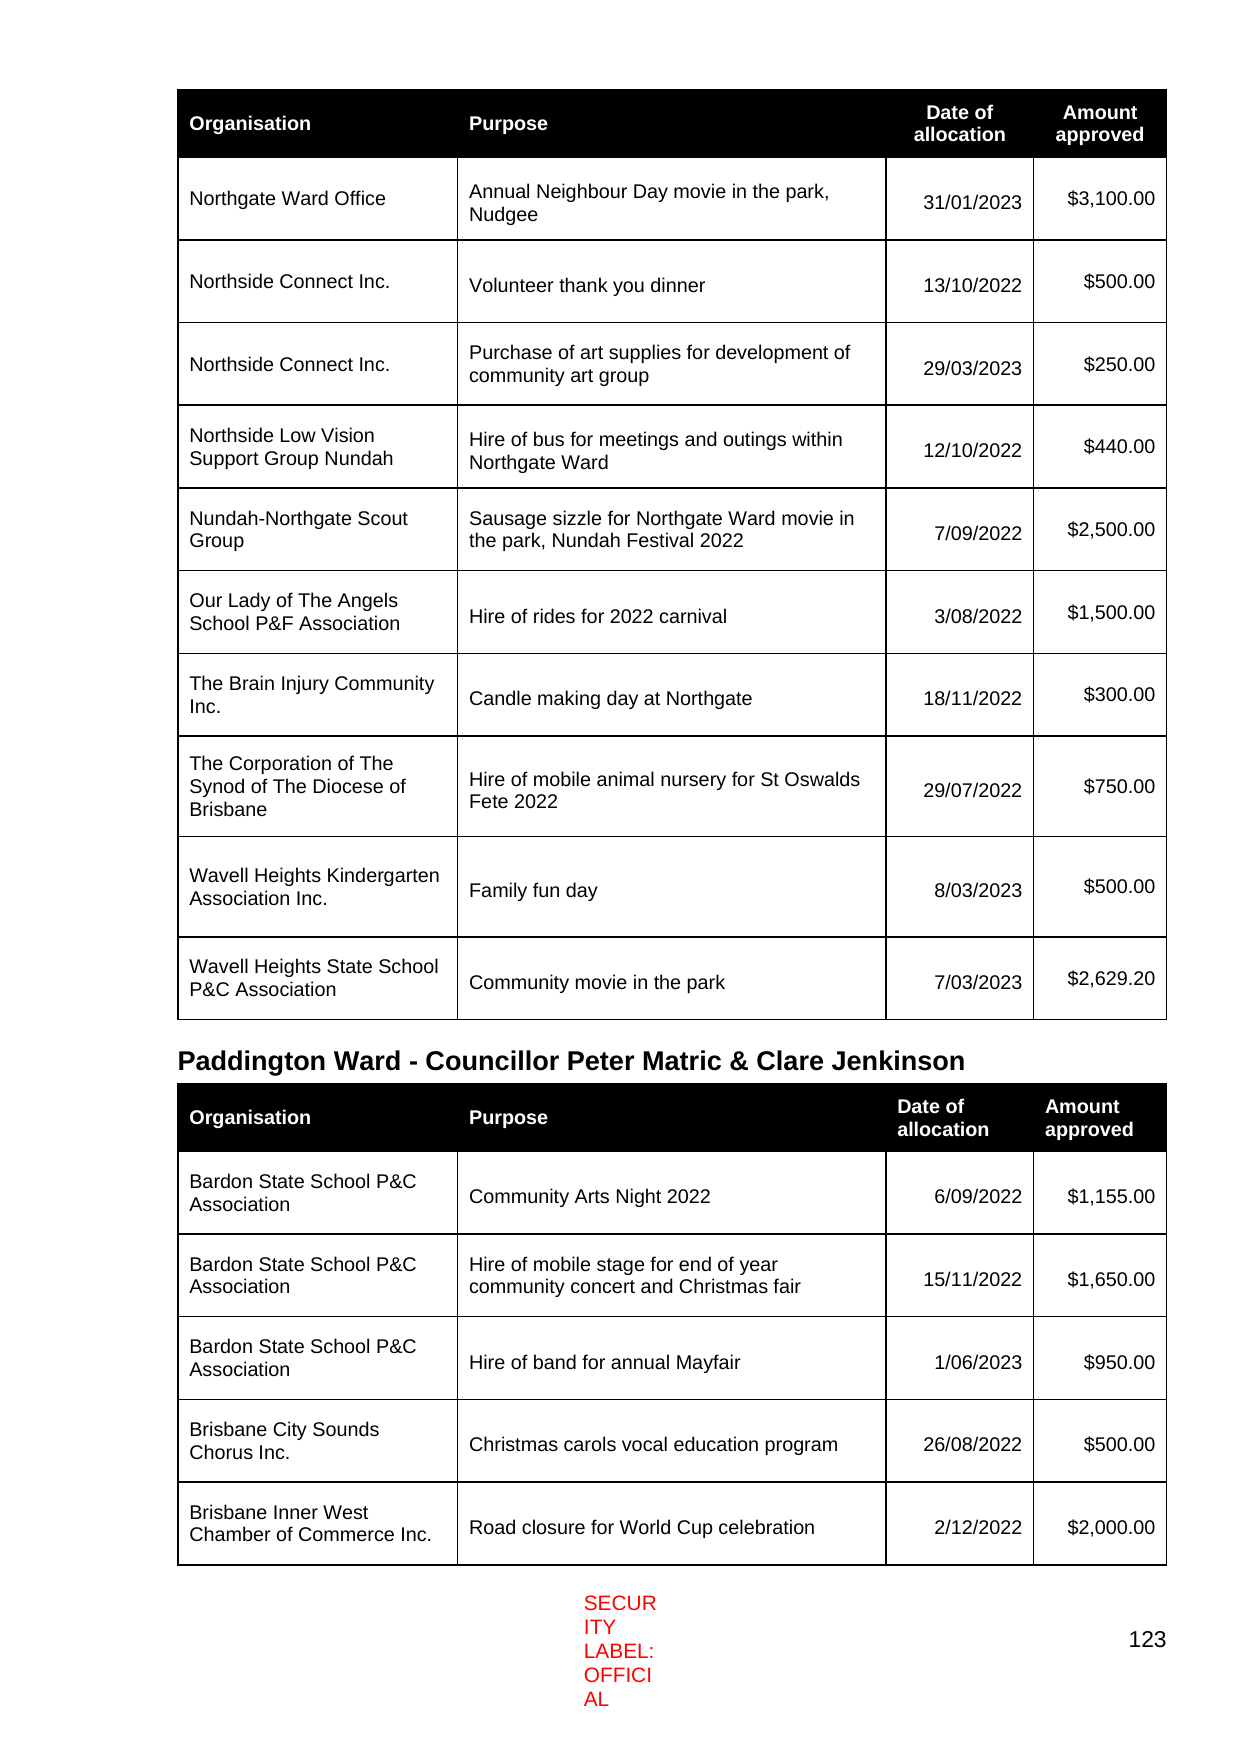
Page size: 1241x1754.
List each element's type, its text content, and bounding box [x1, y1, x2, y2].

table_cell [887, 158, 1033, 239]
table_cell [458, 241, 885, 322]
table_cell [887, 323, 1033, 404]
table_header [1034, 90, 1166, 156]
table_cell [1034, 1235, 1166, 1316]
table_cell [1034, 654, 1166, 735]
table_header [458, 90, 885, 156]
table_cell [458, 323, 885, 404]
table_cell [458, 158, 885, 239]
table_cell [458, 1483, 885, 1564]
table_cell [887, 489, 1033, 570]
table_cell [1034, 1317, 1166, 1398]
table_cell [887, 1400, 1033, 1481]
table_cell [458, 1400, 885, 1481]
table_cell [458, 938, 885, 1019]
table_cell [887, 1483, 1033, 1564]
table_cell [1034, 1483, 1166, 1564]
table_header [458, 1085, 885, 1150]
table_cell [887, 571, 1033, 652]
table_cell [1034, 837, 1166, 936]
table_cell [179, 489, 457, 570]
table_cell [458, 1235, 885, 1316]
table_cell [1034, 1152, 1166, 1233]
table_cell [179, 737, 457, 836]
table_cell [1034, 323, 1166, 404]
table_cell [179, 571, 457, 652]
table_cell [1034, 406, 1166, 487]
subtitle Paddington Ward - Councillor Peter Matric & Clare Jenkinson [177, 1045, 1166, 1077]
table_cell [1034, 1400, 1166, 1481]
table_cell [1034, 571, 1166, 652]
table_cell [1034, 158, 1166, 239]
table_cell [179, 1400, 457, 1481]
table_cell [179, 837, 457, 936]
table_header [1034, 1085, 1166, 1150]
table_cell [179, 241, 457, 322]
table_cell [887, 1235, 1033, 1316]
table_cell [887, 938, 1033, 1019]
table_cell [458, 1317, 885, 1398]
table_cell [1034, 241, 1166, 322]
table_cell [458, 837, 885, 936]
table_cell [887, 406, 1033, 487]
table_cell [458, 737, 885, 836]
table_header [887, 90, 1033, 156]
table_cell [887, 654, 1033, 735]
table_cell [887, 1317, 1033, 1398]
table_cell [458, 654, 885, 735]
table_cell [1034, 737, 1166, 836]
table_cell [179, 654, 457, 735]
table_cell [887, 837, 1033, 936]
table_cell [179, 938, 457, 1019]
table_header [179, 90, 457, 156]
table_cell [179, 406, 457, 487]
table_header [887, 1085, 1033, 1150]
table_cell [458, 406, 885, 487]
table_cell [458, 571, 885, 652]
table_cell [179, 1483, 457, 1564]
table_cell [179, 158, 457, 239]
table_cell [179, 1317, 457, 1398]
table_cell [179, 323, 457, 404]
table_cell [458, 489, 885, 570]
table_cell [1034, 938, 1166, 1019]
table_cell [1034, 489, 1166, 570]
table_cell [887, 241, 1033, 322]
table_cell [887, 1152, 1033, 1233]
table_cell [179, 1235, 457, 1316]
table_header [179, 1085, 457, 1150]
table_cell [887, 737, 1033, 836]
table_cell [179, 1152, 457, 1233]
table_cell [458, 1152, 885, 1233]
